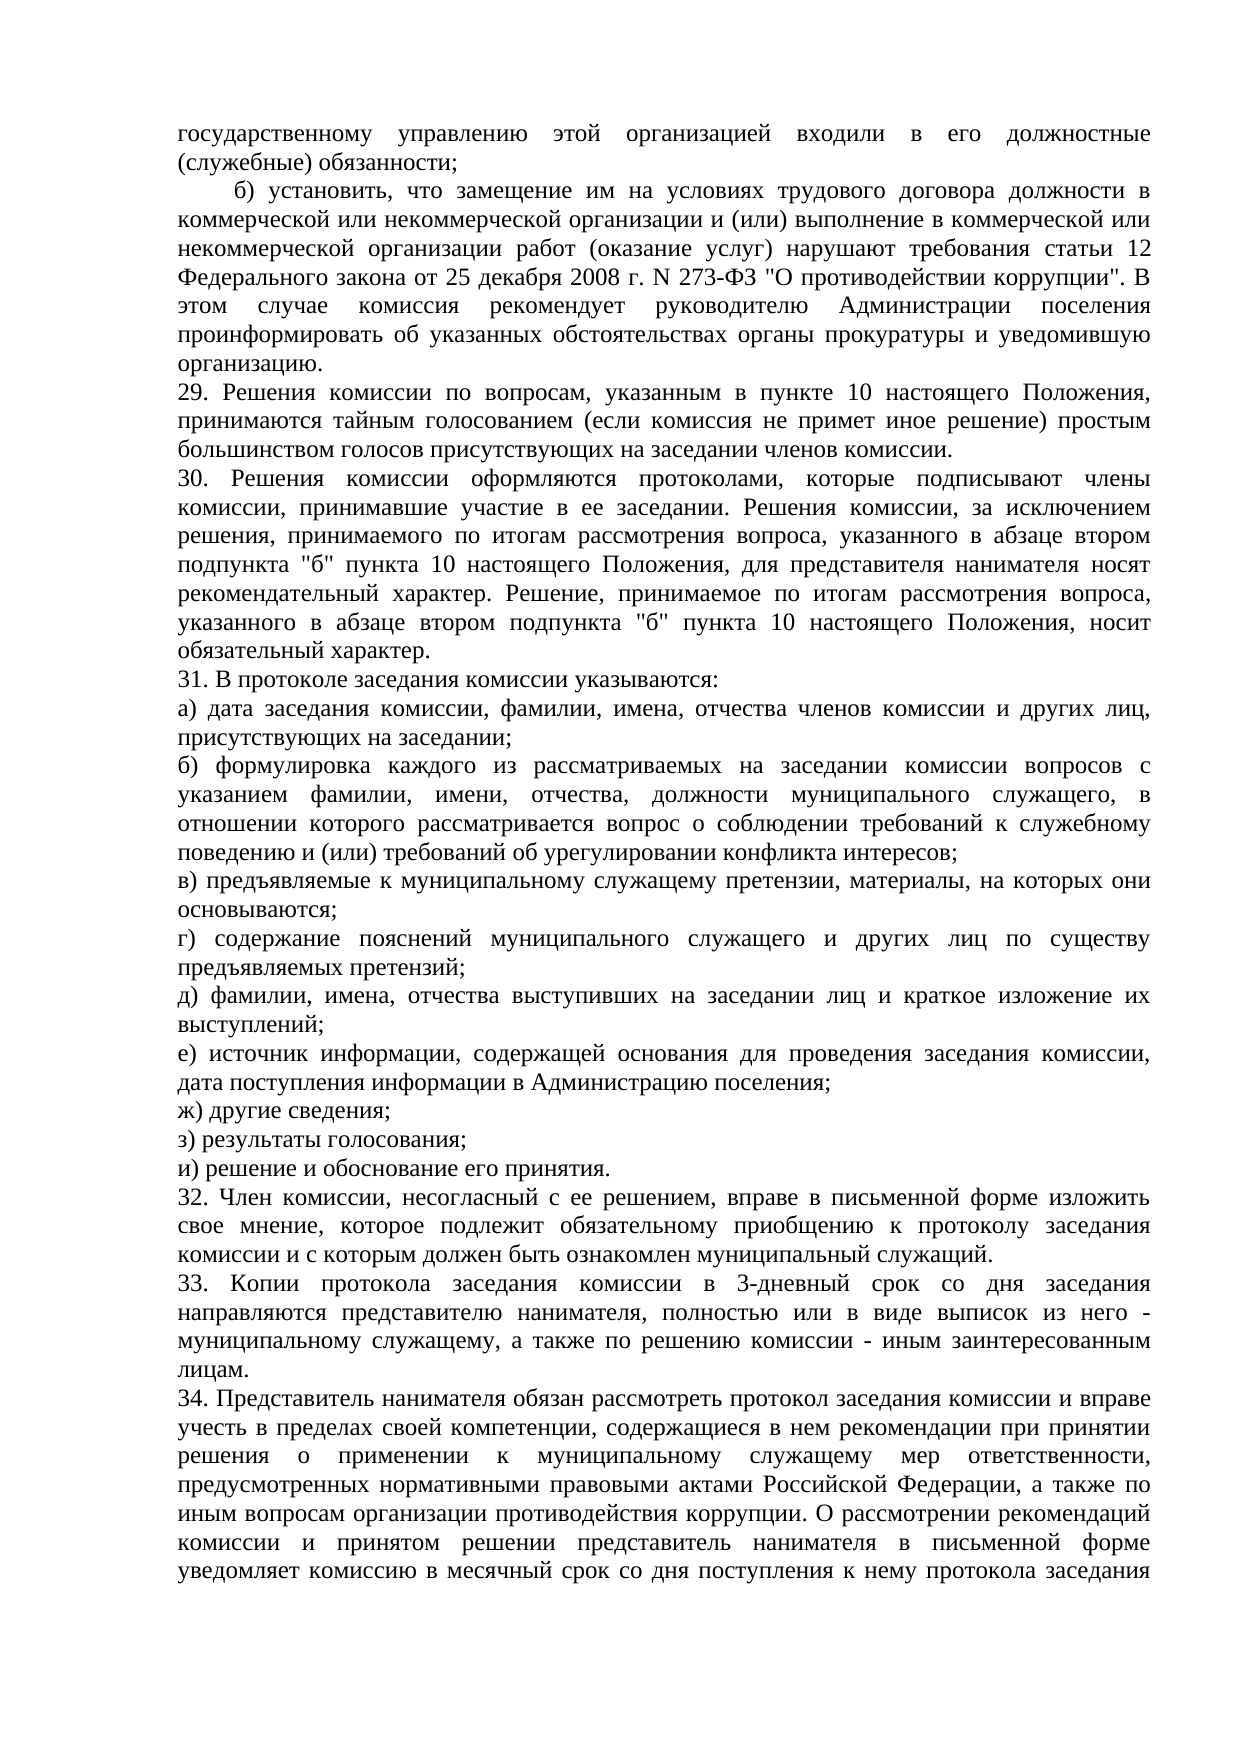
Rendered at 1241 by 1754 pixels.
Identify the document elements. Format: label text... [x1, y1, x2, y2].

text 32. Член комиссии, несогласный с ее решением, вправе в письменной форме изложить свое мнение, которое подлежит обязательному приобщению к протоколу заседания комиссии и с которым должен быть ознакомлен муниципальный служащий. [177, 1182, 1152, 1268]
text 30. Решения комиссии оформляются протоколами, которые подписывают члены комиссии, принимавшие участие в ее заседании. Решения комиссии, за исключением решения, принимаемого по итогам рассмотрения вопроса, указанного в абзаце втором подпункта "б" пункта 10 настоящего Положения, для представителя нанимателя носят рекомендательный характер. Решение, принимаемое по итогам рассмотрения вопроса, указанного в абзаце втором подпункта "б" пункта 10 настоящего Положения, носит обязательный характер. [177, 463, 1152, 664]
text 29. Решения комиссии по вопросам, указанным в пункте 10 настоящего Положения, принимаются тайным голосованием (если комиссия не примет иное решение) простым большинством голосов присутствующих на заседании членов комиссии. [177, 377, 1152, 463]
text 31. В протоколе заседания комиссии указываются: [177, 664, 1152, 693]
text и) решение и обоснование его принятия. [177, 1153, 1152, 1182]
text д) фамилии, имена, отчества выступивших на заседании лиц и краткое изложение их выступлений; [177, 981, 1152, 1038]
text б) формулировка каждого из рассматриваемых на заседании комиссии вопросов с указанием фамилии, имени, отчества, должности муниципального служащего, в отношении которого рассматривается вопрос о соблюдении требований к служебному поведению и (или) требований об урегулировании конфликта интересов; [177, 751, 1152, 866]
text ж) другие сведения; [177, 1096, 1152, 1124]
text в) предъявляемые к муниципальному служащему претензии, материалы, на которых они основываются; [177, 866, 1152, 923]
text г) содержание пояснений муниципального служащего и других лиц по существу предъявляемых претензий; [177, 923, 1152, 981]
text б) установить, что замещение им на условиях трудового договора должности в коммерческой или некоммерческой организации и (или) выполнение в коммерческой или некоммерческой организации работ (оказание услуг) нарушают требования статьи 12 Федерального закона от 25 декабря 2008 г. N 273-ФЗ "О противодействии коррупции". В этом случае комиссия рекомендует руководителю Администрации поселения проинформировать об указанных обстоятельствах органы прокуратуры и уведомившую организацию. [177, 176, 1152, 377]
text з) результаты голосования; [177, 1124, 1152, 1153]
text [177, 1383, 1152, 1584]
text а) дата заседания комиссии, фамилии, имена, отчества членов комиссии и других лиц, присутствующих на заседании; [177, 693, 1152, 751]
text е) источник информации, содержащей основания для проведения заседания комиссии, дата поступления информации в Администрацию поселения; [177, 1038, 1152, 1096]
text 33. Копии протокола заседания комиссии в 3-дневный срок со дня заседания направляются представителю нанимателя, полностью или в виде выписок из него - муниципальному служащему, а также по решению комиссии - иным заинтересованным лицам. [177, 1268, 1152, 1383]
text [177, 118, 1152, 176]
